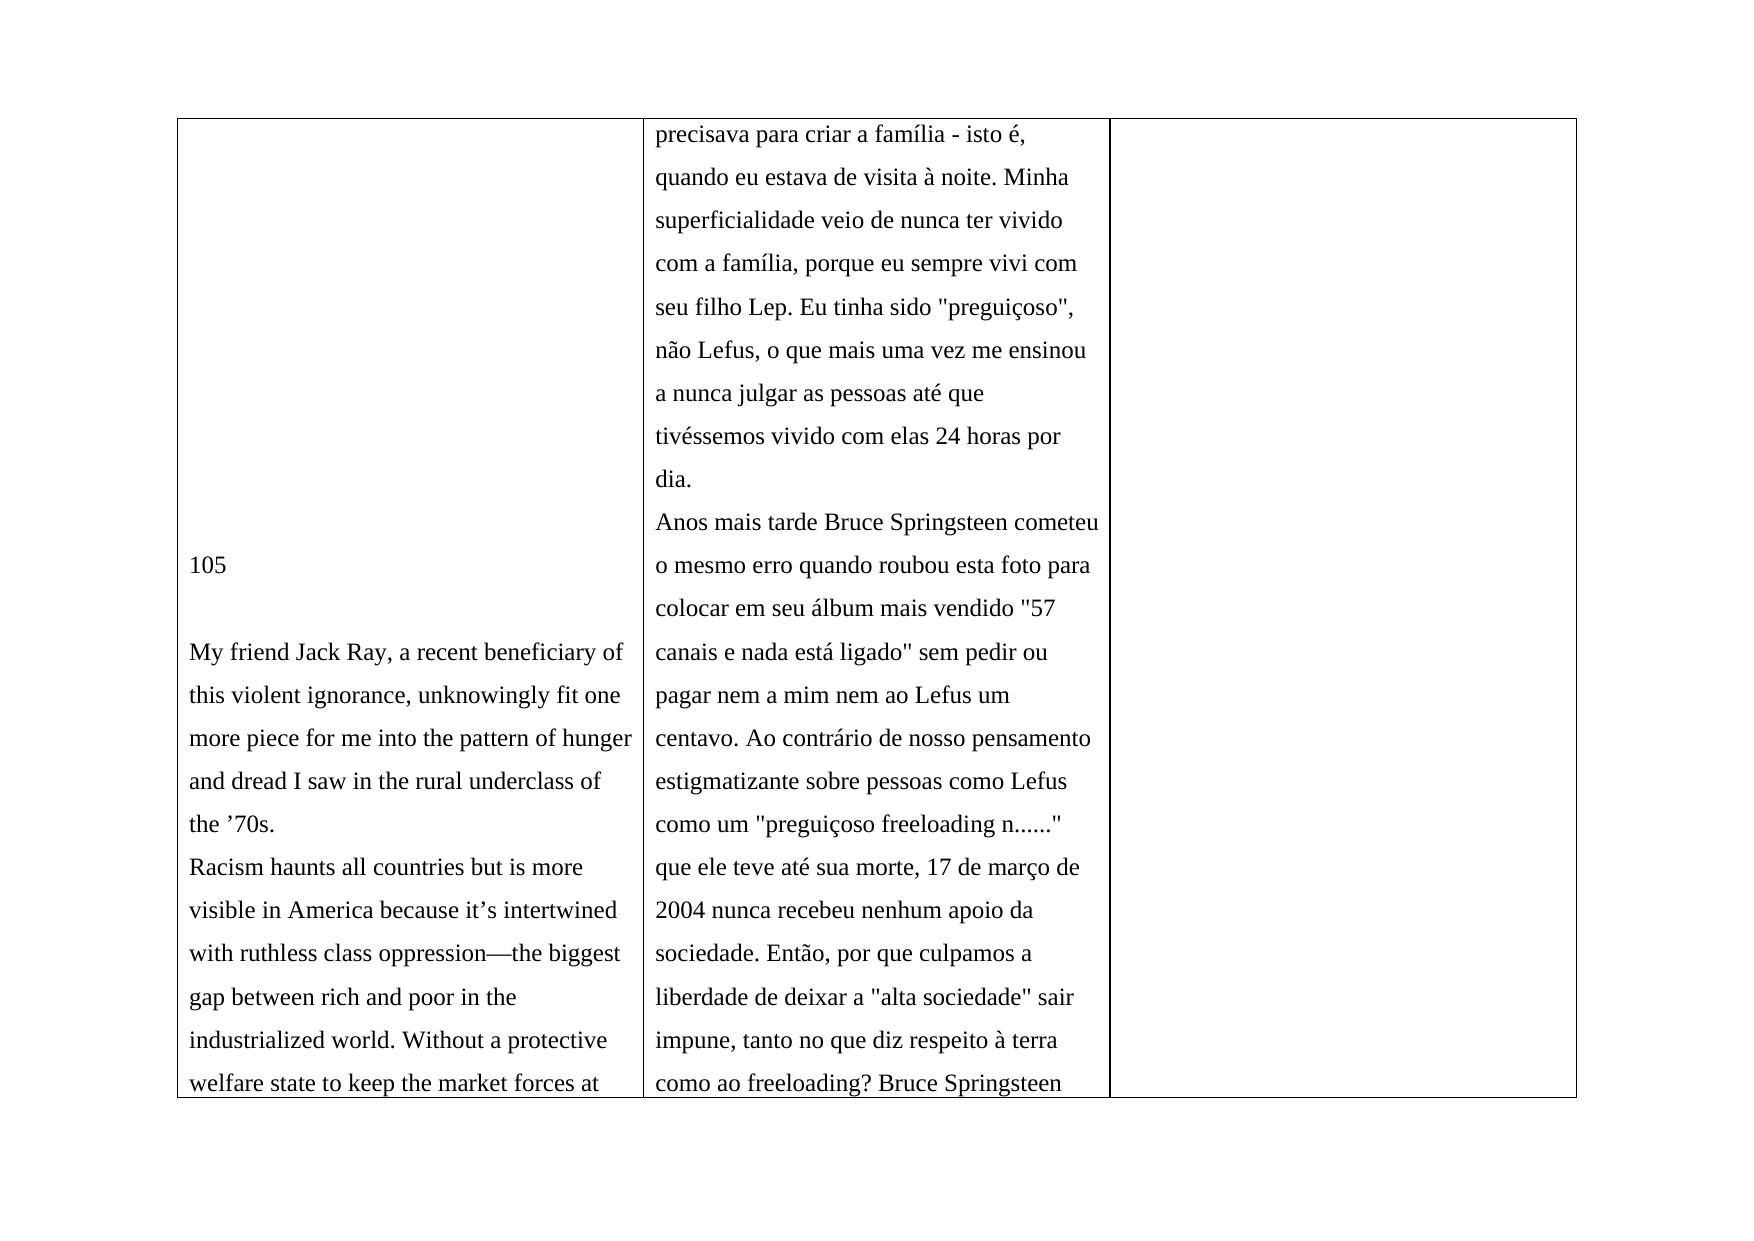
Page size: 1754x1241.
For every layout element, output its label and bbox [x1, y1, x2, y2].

table_header [178, 119, 643, 1097]
table_header [1111, 119, 1576, 1097]
table_header [644, 119, 1109, 1097]
